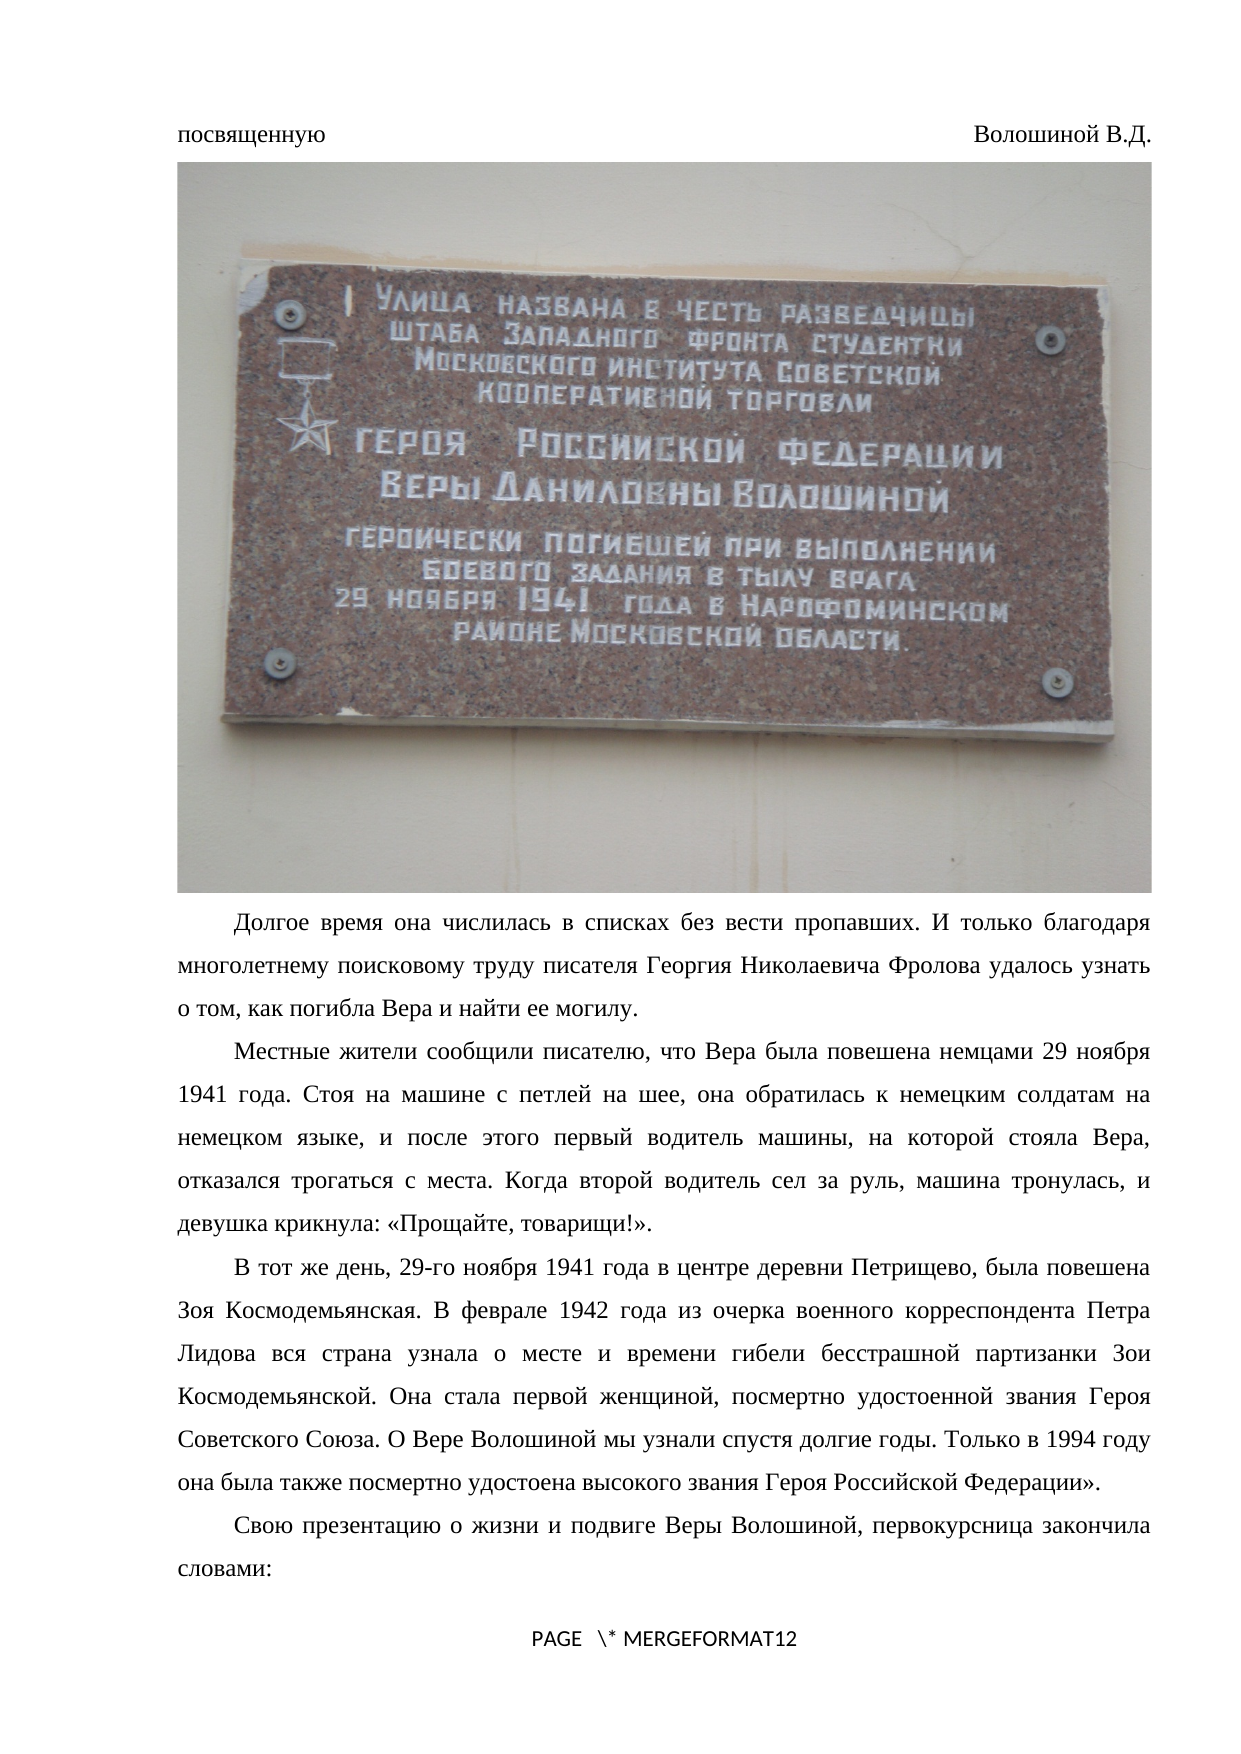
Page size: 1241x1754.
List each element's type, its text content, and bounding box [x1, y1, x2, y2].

text Свою презентацию о жизни и подвиге Веры Волошиной, первокурсница закончила словами: [177, 1510, 1152, 1582]
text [177, 118, 1152, 162]
text Местные жители сообщили писателю, что Вера была повешена немцами 29 ноября 1941 года. Стоя на машине с петлей на шее, она обратилась к немецким солдатам на немецком языке, и после этого первый водитель машины, на которой стояла Вера, отказался трогаться с места. Когда второй водитель сел за руль, машина тронулась, и девушка крикнула: «Прощайте, товарищи!». [177, 1036, 1152, 1237]
picture [177, 162, 1152, 893]
text Долгое время она числилась в списках без вести пропавших. И только благодаря многолетнему поисковому труду писателя Георгия Николаевича Фролова удалось узнать о том, как погибла Вера и найти ее могилу. [177, 907, 1152, 1022]
text В тот же день, 29-го ноября 1941 года в центре деревни Петрищево, была повешена Зоя Космодемьянская. В феврале 1942 года из очерка военного корреспондента Петра Лидова вся страна узнала о месте и времени гибели бесстрашной партизанки Зои Космодемьянской. Она стала первой женщиной, посмертно удостоенной звания Героя Советского Союза. О Вере Волошиной мы узнали спустя долгие годы. Только в 1994 году она была также посмертно удостоена высокого звания Героя Российской Федерации». [177, 1252, 1152, 1496]
